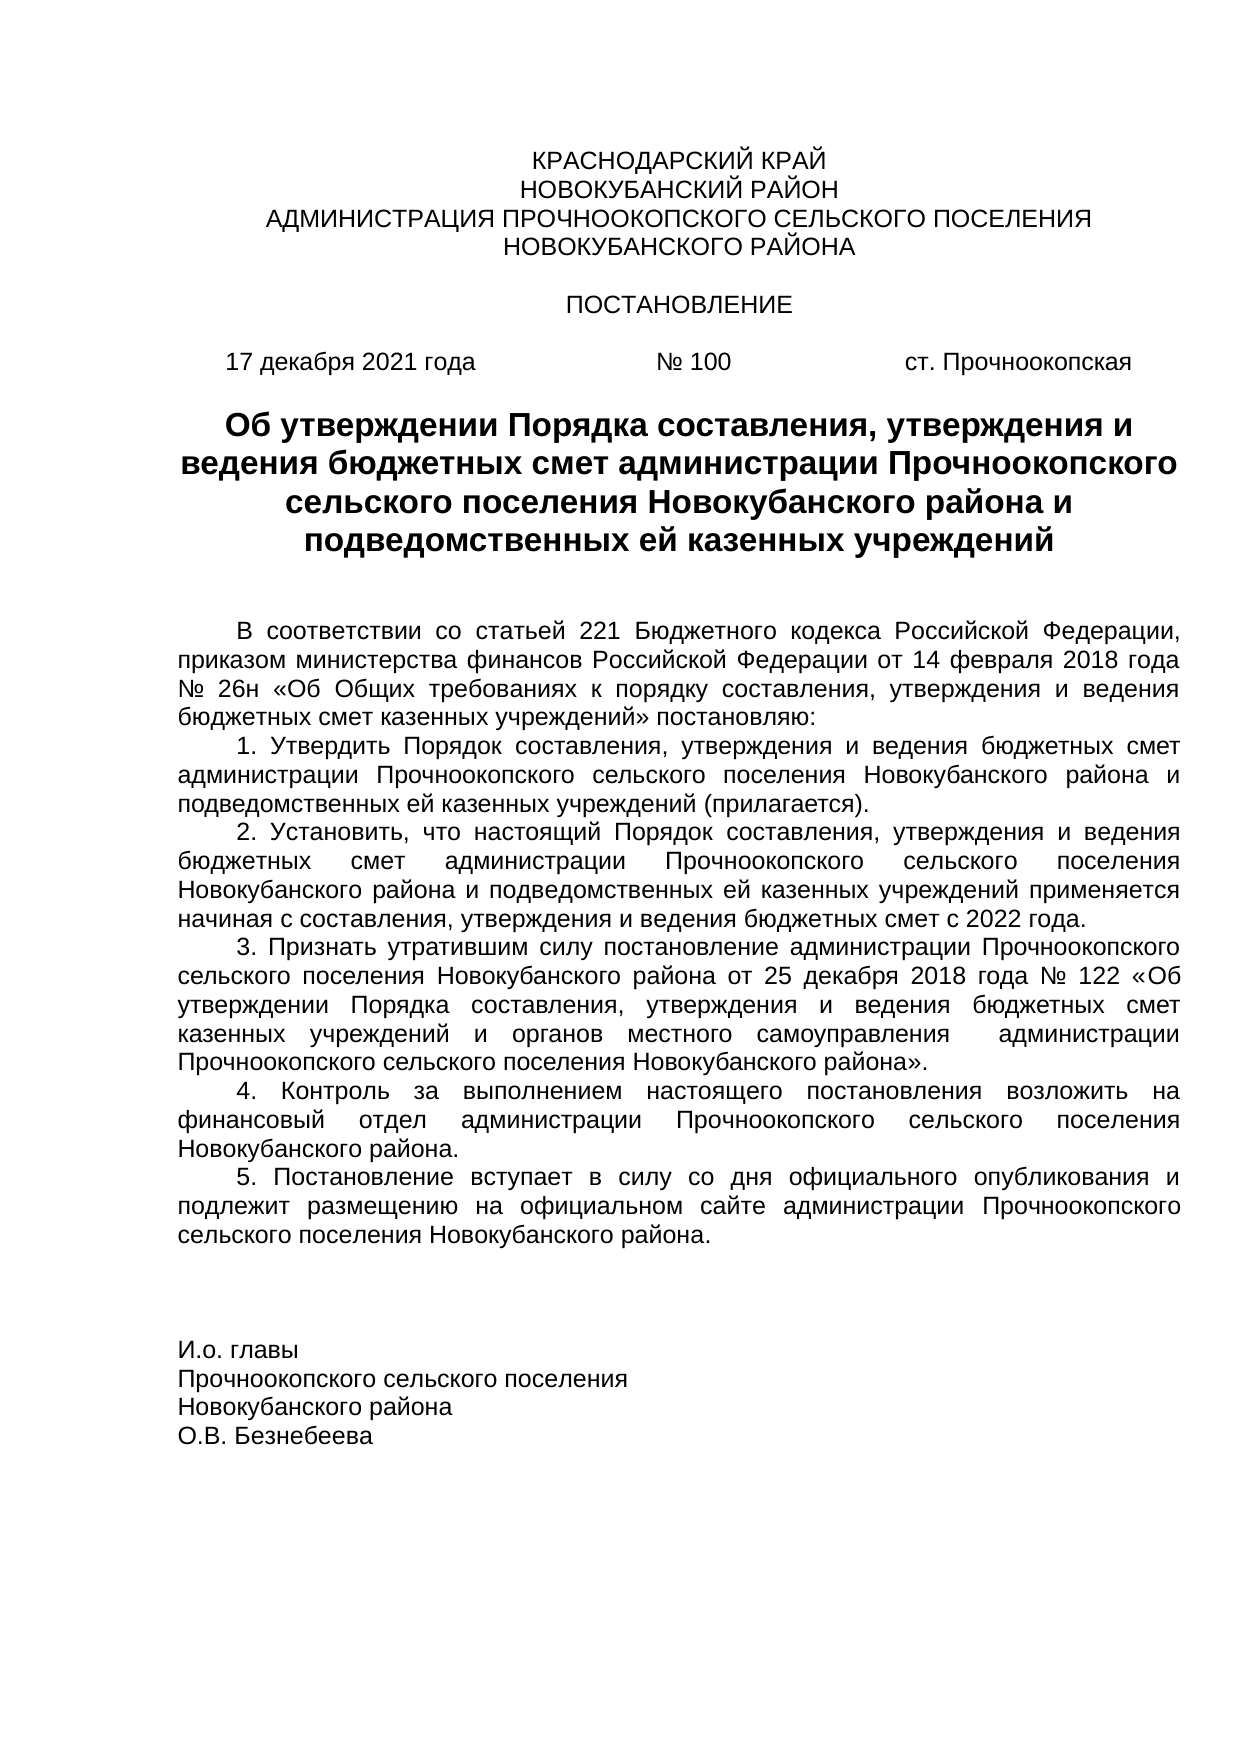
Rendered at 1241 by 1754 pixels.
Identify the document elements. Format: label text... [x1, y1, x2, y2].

text О.В. Безнебеева [177, 1421, 1181, 1450]
text НОВОКУБАНСКИЙ РАЙОН [177, 175, 1181, 203]
subtitle 3. Признать утратившим силу постановление администрации Прочноокопского сельского поселения Новокубанского района от 25 декабря 2018 года № 122 «Об утверждении Порядка составления, утверждения и ведения бюджетных смет казенных учреждений и органов местного самоуправления администрации Прочноокопского сельского поселения Новокубанского района». [177, 932, 1181, 1076]
subtitle Об утверждении Порядка составления, утверждения и ведения бюджетных смет администрации Прочноокопского сельского поселения Новокубанского района и подведомственных ей казенных учреждений [177, 405, 1181, 558]
text КРАСНОДАРСКИЙ КРАЙ [177, 146, 1181, 175]
text Новокубанского района [177, 1392, 1181, 1421]
text ПОСТАНОВЛЕНИЕ [177, 290, 1181, 318]
text В соответствии со статьей 221 Бюджетного кодекса Российской Федерации, приказом министерства финансов Российской Федерации от 14 февраля 2018 года № 26н «Об Общих требованиях к порядку составления, утверждения и ведения бюджетных смет казенных учреждений» постановляю: [177, 616, 1181, 731]
text И.о. главы [177, 1335, 1181, 1363]
subtitle 1. Утвердить Порядок составления, утверждения и ведения бюджетных смет администрации Прочноокопского сельского поселения Новокубанского района и подведомственных ей казенных учреждений (прилагается). [177, 731, 1181, 817]
text АДМИНИСТРАЦИЯ ПРОЧНООКОПСКОГО СЕЛЬСКОГО ПОСЕЛЕНИЯ [177, 203, 1181, 232]
text 5. Постановление вступает в силу со дня официального опубликования и подлежит размещению на официальном сайте администрации Прочноокопского сельского поселения Новокубанского района. [177, 1162, 1181, 1248]
text 4. Контроль за выполнением настоящего постановления возложить на финансовый отдел администрации Прочноокопского сельского поселения Новокубанского района. [177, 1076, 1181, 1162]
text 2. Установить, что настоящий Порядок составления, утверждения и ведения бюджетных смет администрации Прочноокопского сельского поселения Новокубанского района и подведомственных ей казенных учреждений применяется начиная с составления, утверждения и ведения бюджетных смет с 2022 года. [177, 817, 1181, 932]
text Прочноокопского сельского поселения [177, 1363, 1181, 1392]
text НОВОКУБАНСКОГО РАЙОНА [177, 232, 1181, 261]
text 17 декабря 2021 года № 100 ст. Прочноокопская [177, 347, 1181, 376]
